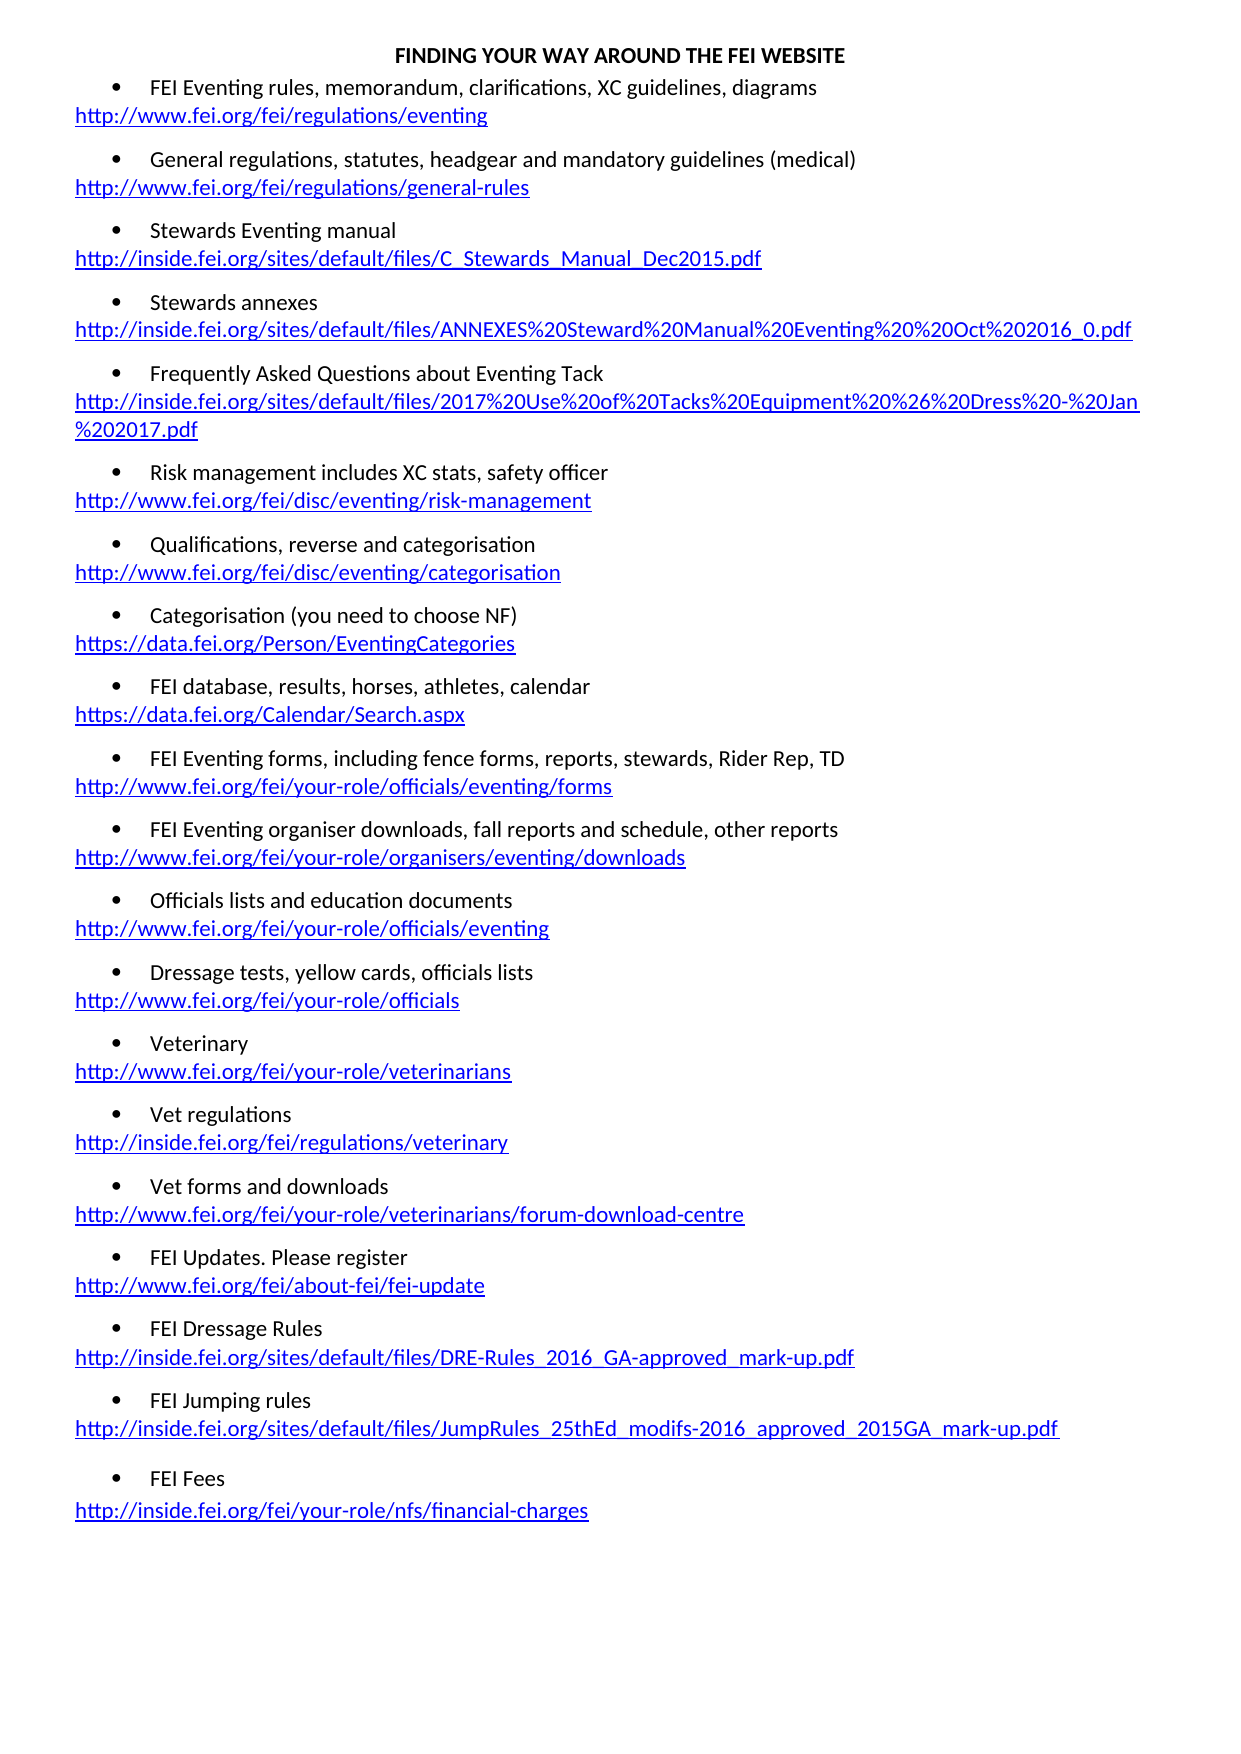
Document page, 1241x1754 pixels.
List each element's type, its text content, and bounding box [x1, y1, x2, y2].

list Qualifications, reverse and categorisation [112, 530, 1165, 558]
text http://www.fei.org/fei/disc/eventing/categorisation [75, 558, 1165, 586]
text http://inside.fei.org/sites/default/files/ANNEXES%20Steward%20Manual%20Eventing%20%20Oct%202016_0.pdf [75, 316, 1165, 344]
text http://inside.fei.org/sites/default/files/C_Stewards_Manual_Dec2015.pdf [75, 244, 1165, 272]
list Risk management includes XC stats, safety officer [112, 458, 1165, 486]
text http://www.fei.org/fei/about-fei/fei-update [75, 1271, 1165, 1299]
text http://inside.fei.org/fei/regulations/veterinary [75, 1128, 1165, 1157]
text http://www.fei.org/fei/regulations/general-rules [75, 173, 1165, 201]
list FEI Jumping rules [112, 1386, 1165, 1414]
list FEI database, results, horses, athletes, calendar [112, 672, 1165, 700]
list FEI Fees [112, 1464, 1165, 1492]
text http://www.fei.org/fei/your-role/veterinarians [75, 1057, 1165, 1085]
text http://www.fei.org/fei/your-role/officials/eventing/forms [75, 772, 1165, 800]
text http://www.fei.org/fei/your-role/officials [75, 986, 1165, 1014]
list FEI Eventing rules, memorandum, clarifications, XC guidelines, diagrams [112, 73, 1165, 102]
list Stewards annexes [112, 288, 1165, 316]
text http://inside.fei.org/sites/default/files/DRE-Rules_2016_GA-approved_mark-up.pdf [75, 1343, 1165, 1371]
list Veterinary [112, 1029, 1165, 1057]
list FEI Updates. Please register [112, 1243, 1165, 1271]
list Frequently Asked Questions about Eventing Tack [112, 359, 1165, 387]
text http://www.fei.org/fei/your-role/veterinarians/forum-download-centre [75, 1200, 1165, 1228]
list Dressage tests, yellow cards, officials lists [112, 958, 1165, 986]
list FEI Eventing organiser downloads, fall reports and schedule, other reports [112, 815, 1165, 843]
text http://inside.fei.org/sites/default/files/JumpRules_25thEd_modifs-2016_approved_2015GA_mark-up.pdf [75, 1414, 1165, 1442]
text http://inside.fei.org/sites/default/files/2017%20Use%20of%20Tacks%20Equipment%20%26%20Dress%20-%20Jan%202017.pdf [75, 387, 1165, 443]
list FEI Dressage Rules [112, 1314, 1165, 1343]
text http://www.fei.org/fei/regulations/eventing [75, 102, 1165, 129]
text http://inside.fei.org/fei/your-role/nfs/financial-charges [75, 1496, 1165, 1524]
list General regulations, statutes, headgear and mandatory guidelines (medical) [112, 145, 1165, 173]
list Officials lists and education documents [112, 886, 1165, 914]
list FEI Eventing forms, including fence forms, reports, stewards, Rider Rep, TD [112, 744, 1165, 772]
text http://www.fei.org/fei/your-role/officials/eventing [75, 914, 1165, 942]
text FINDING YOUR WAY AROUND THE FEI WEBSITE [75, 41, 1165, 69]
list Vet regulations [112, 1101, 1165, 1128]
text https://data.fei.org/Person/EventingCategories [75, 629, 1165, 657]
list Categorisation (you need to choose NF) [112, 601, 1165, 629]
text https://data.fei.org/Calendar/Search.aspx [75, 700, 1165, 728]
list Stewards Eventing manual [112, 216, 1165, 244]
text http://www.fei.org/fei/your-role/organisers/eventing/downloads [75, 843, 1165, 871]
text http://www.fei.org/fei/disc/eventing/risk-management [75, 486, 1165, 514]
list Vet forms and downloads [112, 1172, 1165, 1200]
